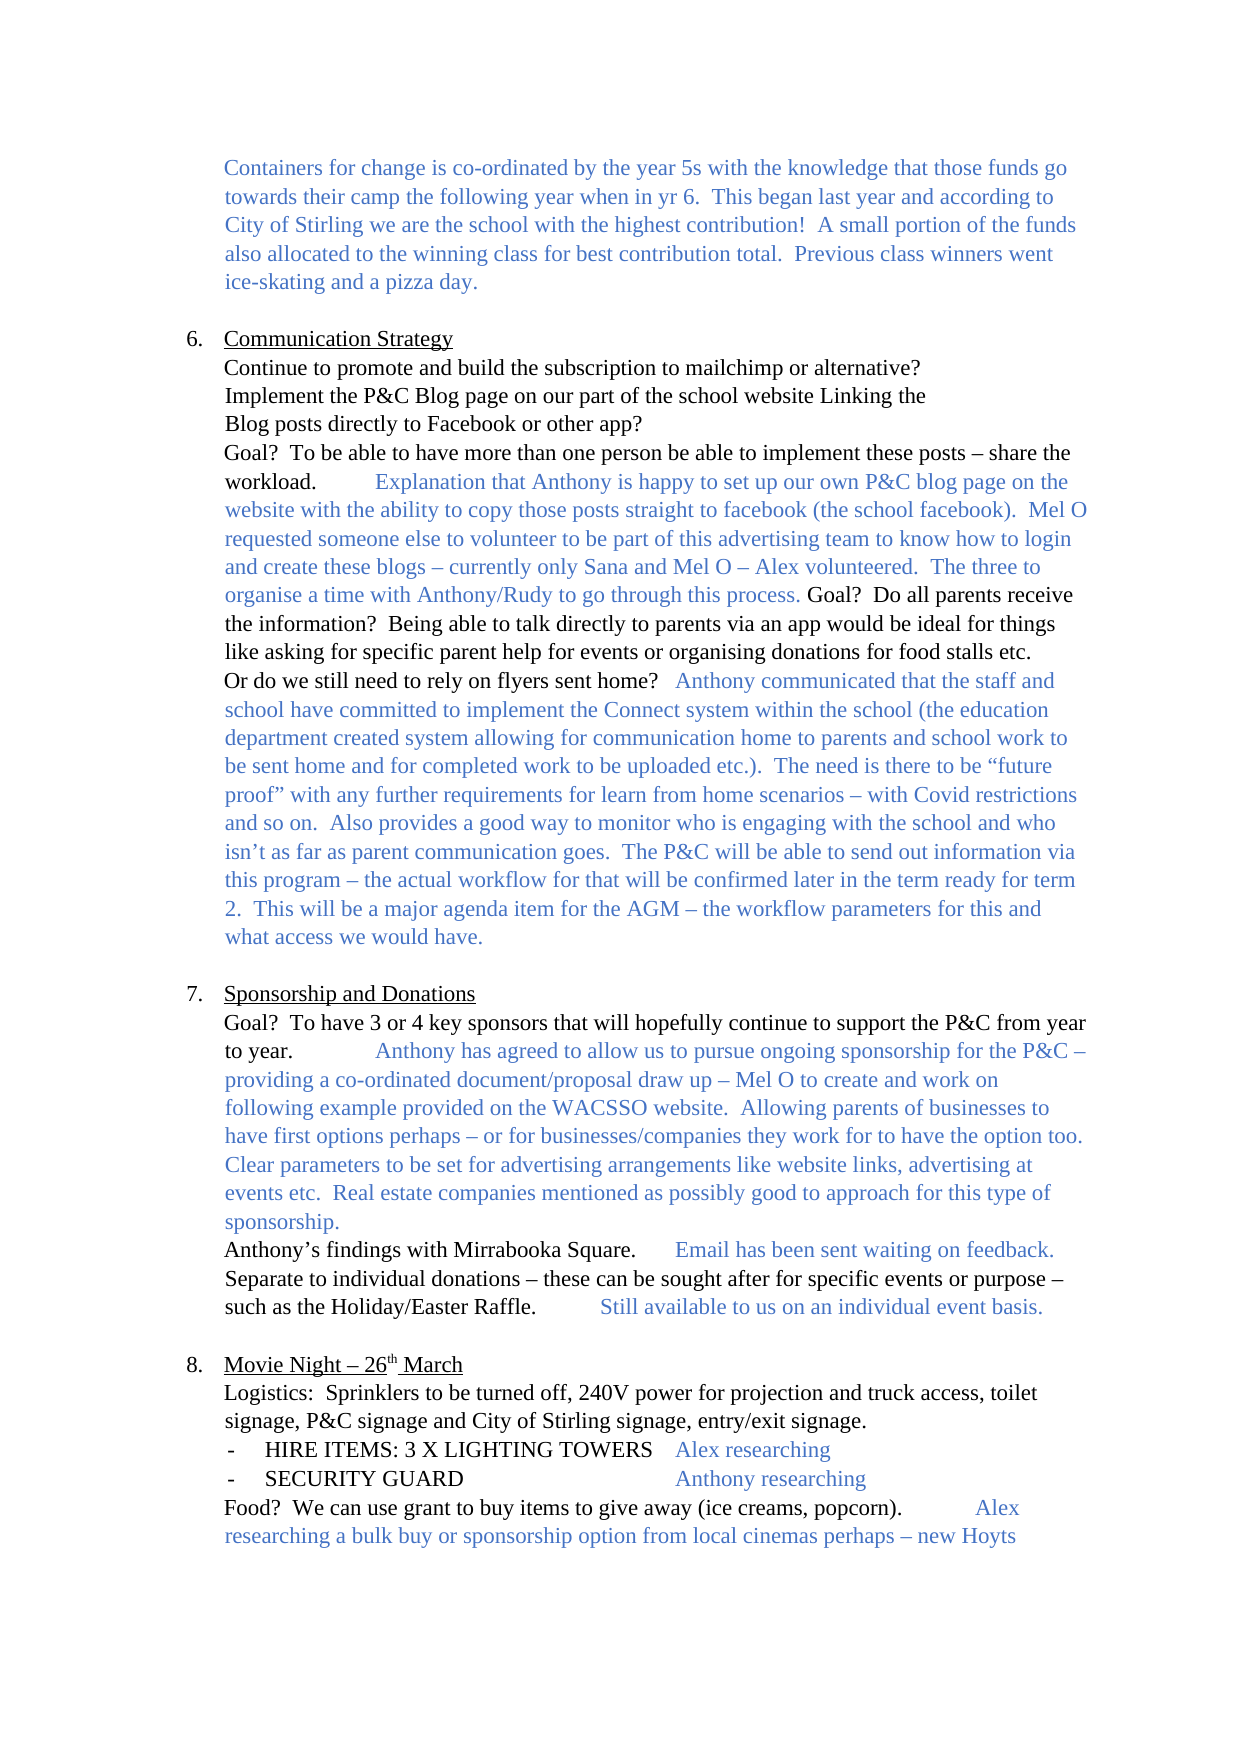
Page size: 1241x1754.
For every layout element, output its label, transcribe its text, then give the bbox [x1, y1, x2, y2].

text Goal? To have 3 or 4 key sponsors that will hopefully continue to support the P&C from year to year. Anthony has agreed to allow us to pursue ongoing sponsorship for the P&C – providing a co-ordinated document/proposal draw up – Mel O to create and work on following example provided on the WACSSO website. Allowing parents of businesses to have first options perhaps – or for businesses/companies they work for to have the option too. Clear parameters to be set for advertising arrangements like website links, advertising at events etc. Real estate companies mentioned as possibly good to approach for this type of sponsorship. [223, 1009, 1089, 1234]
text Anthony’s findings with Mirrabooka Square. Email has been sent waiting on feedback. Separate to individual donations – these can be sought after for specific events or purpose – such as the Holiday/Easter Raffle. Still available to us on an individual event basis. [223, 1237, 1089, 1320]
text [223, 1494, 1089, 1549]
text Logistics: Sprinklers to be turned off, 240V power for projection and truck access, toilet signage, P&C signage and City of Stirling signage, entry/exit signage. [223, 1379, 1089, 1434]
text Containers for change is co-ordinated by the year 5s with the knowledge that those funds go towards their camp the following year when in yr 6. This began last year and according to City of Stirling we are the school with the highest contribution! A small portion of the funds also allocated to the winning class for best contribution total. Previous class winners went ice-skating and a pizza day. [223, 154, 1089, 294]
text Goal? To be able to have more than one person be able to implement these posts – share the workload. Explanation that Anthony is happy to set up our own P&C blog page on the website with the ability to copy those posts straight to facebook (the school facebook). Mel O requested someone else to volunteer to be part of this advertising team to know how to login and create these blogs – currently only Sana and Mel O – Alex volunteered. The three to organise a time with Anthony/Rudy to go through this process. Goal? Do all parents receive the information? Being able to talk directly to parents via an app would be ideal for things like asking for specific parent help for events or organising donations for food stalls etc. [223, 439, 1089, 665]
text Or do we still need to rely on flyers sent home? Anthony communicated that the staff and school have committed to implement the Connect system within the school (the education department created system allowing for communication home to parents and school work to be sent home and for completed work to be uploaded etc.). The need is there to be “future proof” with any further requirements for learn from home scenarios – with Covid restrictions and so on. Also provides a good way to monitor who is engaging with the school and who isn’t as far as parent communication goes. The P&C will be able to send out information via this program – the actual workflow for that will be confirmed later in the term ready for term 2. This will be a major agenda item for the AGM – the workflow parameters for this and what access we would have. [223, 667, 1089, 949]
list Sponsorship and Donations [186, 980, 1089, 1007]
list SECURITY GUARD Anthony researching [227, 1465, 1089, 1491]
list Communication Strategy [186, 325, 1089, 352]
list HIRE ITEMS: 3 X LIGHTING TOWERS Alex researching [227, 1436, 1089, 1463]
list Movie Night – 26th March [186, 1351, 1089, 1377]
text Continue to promote and build the subscription to mailchimp or alternative? Implement the P&C Blog page on our part of the school website Linking the Blog posts directly to Facebook or other app? [223, 354, 938, 437]
